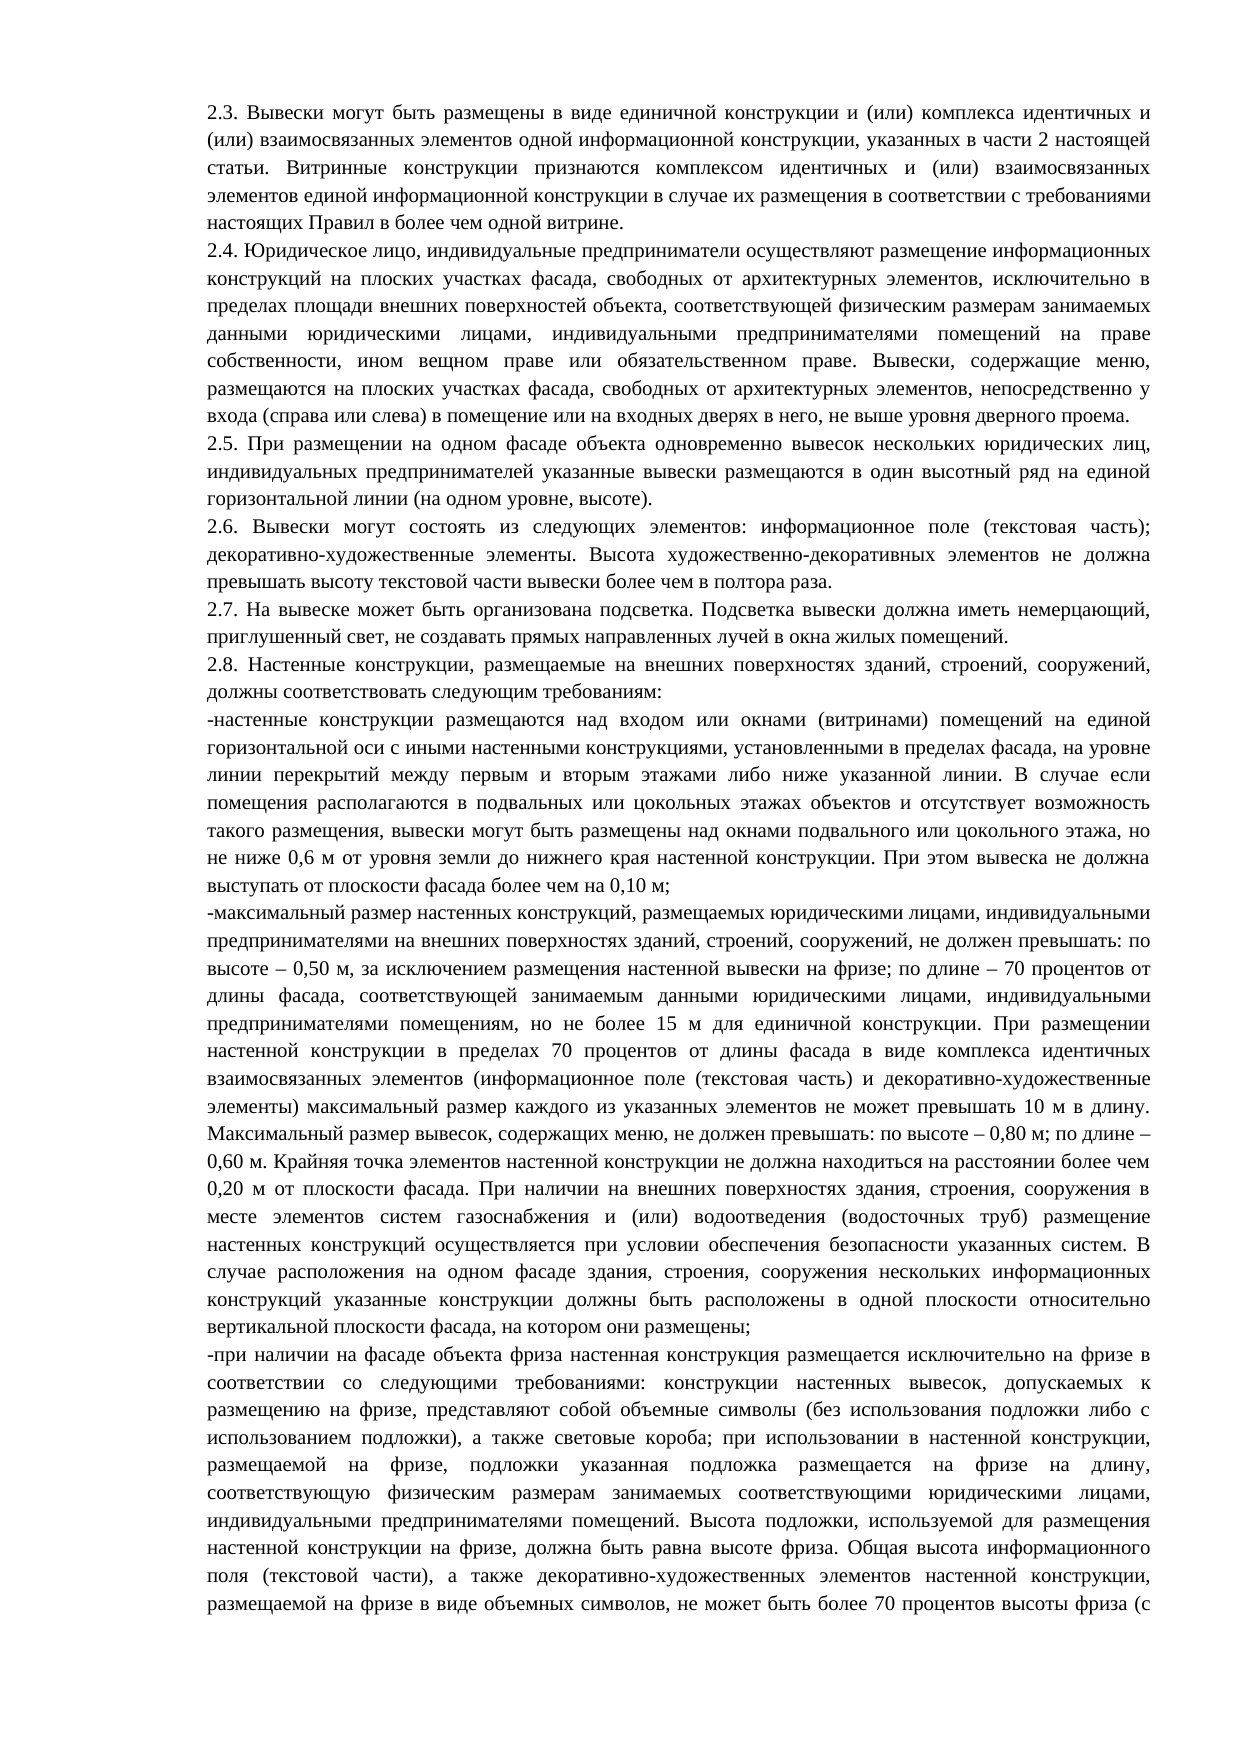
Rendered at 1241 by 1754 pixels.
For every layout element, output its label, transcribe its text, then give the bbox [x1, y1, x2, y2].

text -настенные конструкции размещаются над входом или окнами (витринами) помещений на единой горизонтальной оси с иными настенными конструкциями, установленными в пределах фасада, на уровне линии перекрытий между первым и вторым этажами либо ниже указанной линии. В случае если помещения располагаются в подвальных или цокольных этажах объектов и отсутствует возможность такого размещения, вывески могут быть размещены над окнами подвального или цокольного этажа, но не ниже 0,6 м от уровня земли до нижнего края настенной конструкции. При этом вывеска не должна выступать от плоскости фасада более чем на 0,10 м; [207, 707, 1152, 897]
text 2.4. Юридическое лицо, индивидуальные предприниматели осуществляют размещение информационных конструкций на плоских участках фасада, свободных от архитектурных элементов, исключительно в пределах площади внешних поверхностей объекта, соответствующей физическим размерам занимаемых данными юридическими лицами, индивидуальными предпринимателями помещений на праве собственности, ином вещном праве или обязательственном праве. Вывески, содержащие меню, размещаются на плоских участках фасада, свободных от архитектурных элементов, непосредственно у входа (справа или слева) в помещение или на входных дверях в него, не выше уровня дверного проема. [207, 238, 1152, 427]
text 2.8. Настенные конструкции, размещаемые на внешних поверхностях зданий, строений, сооружений, должны соответствовать следующим требованиям: [207, 652, 1152, 703]
text 2.5. При размещении на одном фасаде объекта одновременно вывесок нескольких юридических лиц, индивидуальных предпринимателей указанные вывески размещаются в один высотный ряд на единой горизонтальной линии (на одном уровне, высоте). [207, 431, 1152, 510]
text 2.7. На вывеске может быть организована подсветка. Подсветка вывески должна иметь немерцающий, приглушенный свет, не создавать прямых направленных лучей в окна жилых помещений. [207, 597, 1152, 648]
text -максимальный размер настенных конструкций, размещаемых юридическими лицами, индивидуальными предпринимателями на внешних поверхностях зданий, строений, сооружений, не должен превышать: по высоте – 0,50 м, за исключением размещения настенной вывески на фризе; по длине – 70 процентов от длины фасада, соответствующей занимаемым данными юридическими лицами, индивидуальными предпринимателями помещениям, но не более 15 м для единичной конструкции. При размещении настенной конструкции в пределах 70 процентов от длины фасада в виде комплекса идентичных взаимосвязанных элементов (информационное поле (текстовая часть) и декоративно-художественные элементы) максимальный размер каждого из указанных элементов не может превышать 10 м в длину. Максимальный размер вывесок, содержащих меню, не должен превышать: по высоте – 0,80 м; по длине – 0,60 м. Крайняя точка элементов настенной конструкции не должна находиться на расстоянии более чем 0,20 м от плоскости фасада. При наличии на внешних поверхностях здания, строения, сооружения в месте элементов систем газоснабжения и (или) водоотведения (водосточных труб) размещение настенных конструкций осуществляется при условии обеспечения безопасности указанных систем. В случае расположения на одном фасаде здания, строения, сооружения нескольких информационных конструкций указанные конструкции должны быть расположены в одной плоскости относительно вертикальной плоскости фасада, на котором они размещены; [207, 900, 1152, 1338]
text 2.6. Вывески могут состоять из следующих элементов: информационное поле (текстовая часть); декоративно-художественные элементы. Высота художественно-декоративных элементов не должна превышать высоту текстовой части вывески более чем в полтора раза. [207, 514, 1152, 593]
text 2.3. Вывески могут быть размещены в виде единичной конструкции и (или) комплекса идентичных и (или) взаимосвязанных элементов одной информационной конструкции, указанных в части 2 настоящей статьи. Витринные конструкции признаются комплексом идентичных и (или) взаимосвязанных элементов единой информационной конструкции в случае их размещения в соответствии с требованиями настоящих Правил в более чем одной витрине. [207, 100, 1152, 234]
